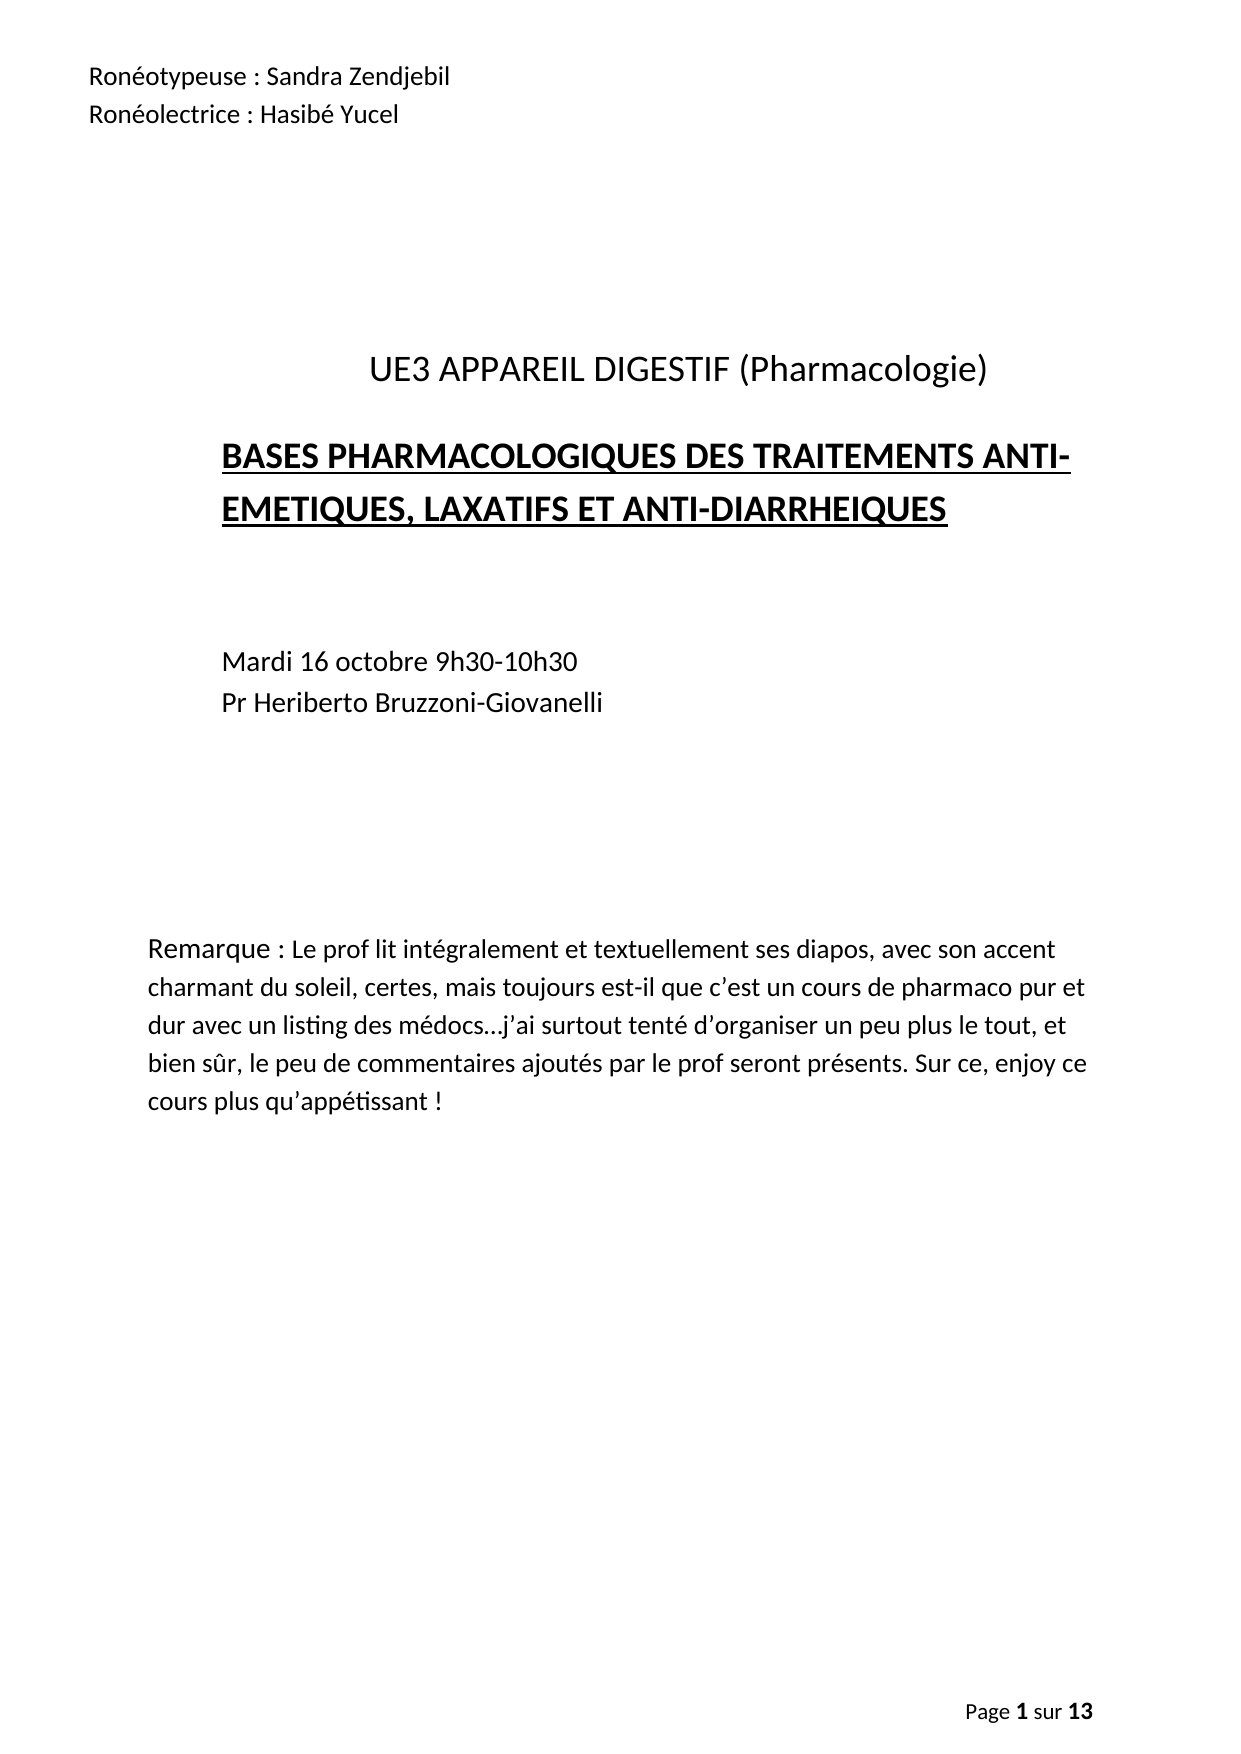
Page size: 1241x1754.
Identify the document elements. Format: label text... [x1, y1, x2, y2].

text Ronéolectrice : Hasibé Yucel [88, 97, 1093, 130]
text UE3 APPAREIL DIGESTIF (Pharmacologie) [88, 345, 1093, 391]
text Pr Heriberto Bruzzoni-Giovanelli [221, 684, 1093, 720]
text BASES PHARMACOLOGIQUES DES TRAITEMENTS ANTI-EMETIQUES, LAXATIFS ET ANTI-DIARRHEIQUES [221, 432, 1093, 531]
text Mardi 16 octobre 9h30-10h30 [221, 643, 1093, 679]
text Remarque : Le prof lit intégralement et textuellement ses diapos, avec son accent charmant du soleil, certes, mais toujours est-il que c’est un cours de pharmaco pur et dur avec un listing des médocs…j’ai surtout tenté d’organiser un peu plus le tout, et bien sûr, le peu de commentaires ajoutés par le prof seront présents. Sur ce, enjoy ce cours plus qu’appétissant ! [148, 930, 1093, 1117]
text Ronéotypeuse : Sandra Zendjebil [88, 59, 1093, 92]
